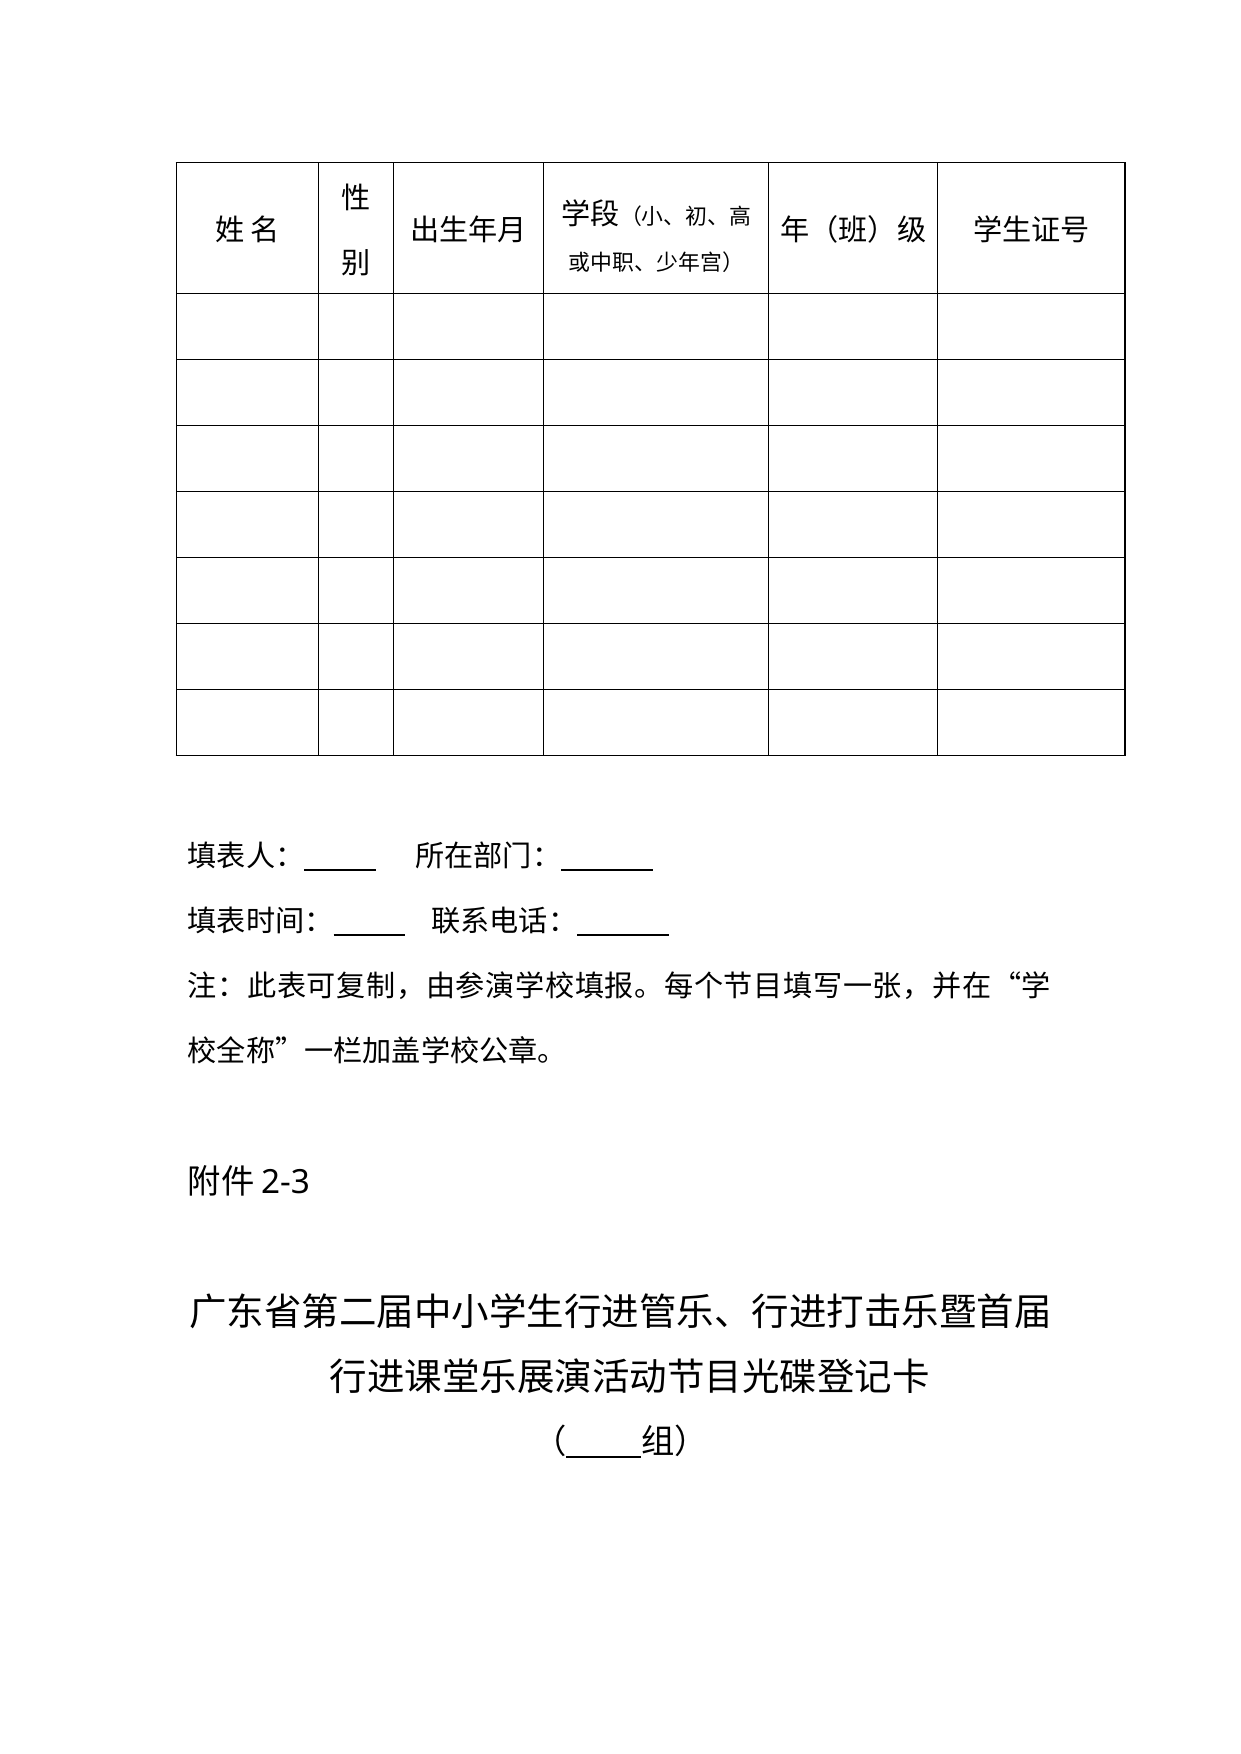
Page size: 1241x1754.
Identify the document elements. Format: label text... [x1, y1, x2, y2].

text 填表人： 所在部门： [187, 821, 1053, 886]
table_cell [177, 492, 318, 557]
table_cell [394, 624, 543, 689]
table_cell [319, 360, 393, 425]
text 注：此表可复制，由参演学校填报。每个节目填写一张，并在“学校全称”一栏加盖学校公章。 [187, 951, 1053, 1081]
table_cell [177, 294, 318, 359]
table_cell [177, 624, 318, 689]
table_cell [769, 558, 937, 623]
table_cell [544, 624, 768, 689]
table_cell 性别 [319, 163, 393, 293]
table_cell [394, 426, 543, 491]
table_cell [394, 558, 543, 623]
text 附件2-3 [187, 1146, 1053, 1211]
table_cell 学段（小、初、高或中职、少年宫） [544, 163, 768, 293]
table_cell [319, 558, 393, 623]
table_cell [938, 360, 1124, 425]
table_cell [177, 360, 318, 425]
table_cell [544, 426, 768, 491]
table_cell [544, 360, 768, 425]
table_cell [938, 624, 1124, 689]
table_cell [769, 624, 937, 689]
table_cell [769, 690, 937, 755]
text 填表时间： 联系电话： [187, 886, 1053, 951]
table_cell [769, 294, 937, 359]
table_cell [319, 492, 393, 557]
table_cell [319, 624, 393, 689]
table_cell [177, 558, 318, 623]
table_cell [319, 426, 393, 491]
table_cell [544, 294, 768, 359]
table_cell [394, 360, 543, 425]
table_cell [769, 492, 937, 557]
table_cell [938, 294, 1124, 359]
table_cell [394, 690, 543, 755]
table_cell [319, 294, 393, 359]
table_cell 年（班）级 [769, 163, 937, 293]
table_cell [544, 690, 768, 755]
table_cell [177, 426, 318, 491]
table_cell [544, 492, 768, 557]
text 广东省第二届中小学生行进管乐、行进打击乐暨首届行进课堂乐展演活动节目光碟登记卡 [187, 1276, 1053, 1406]
table_cell [938, 492, 1124, 557]
table_cell [177, 690, 318, 755]
table_cell [938, 426, 1124, 491]
table_cell [319, 690, 393, 755]
table_cell 学生证号 [938, 163, 1124, 293]
table_cell [938, 690, 1124, 755]
table_cell 出生年月 [394, 163, 543, 293]
table_cell [769, 360, 937, 425]
table_cell [394, 492, 543, 557]
table_cell [769, 426, 937, 491]
table_cell 姓 名 [177, 163, 318, 293]
table_cell [544, 558, 768, 623]
text （ 组） [187, 1406, 1053, 1471]
table_cell [938, 558, 1124, 623]
table_cell [394, 294, 543, 359]
